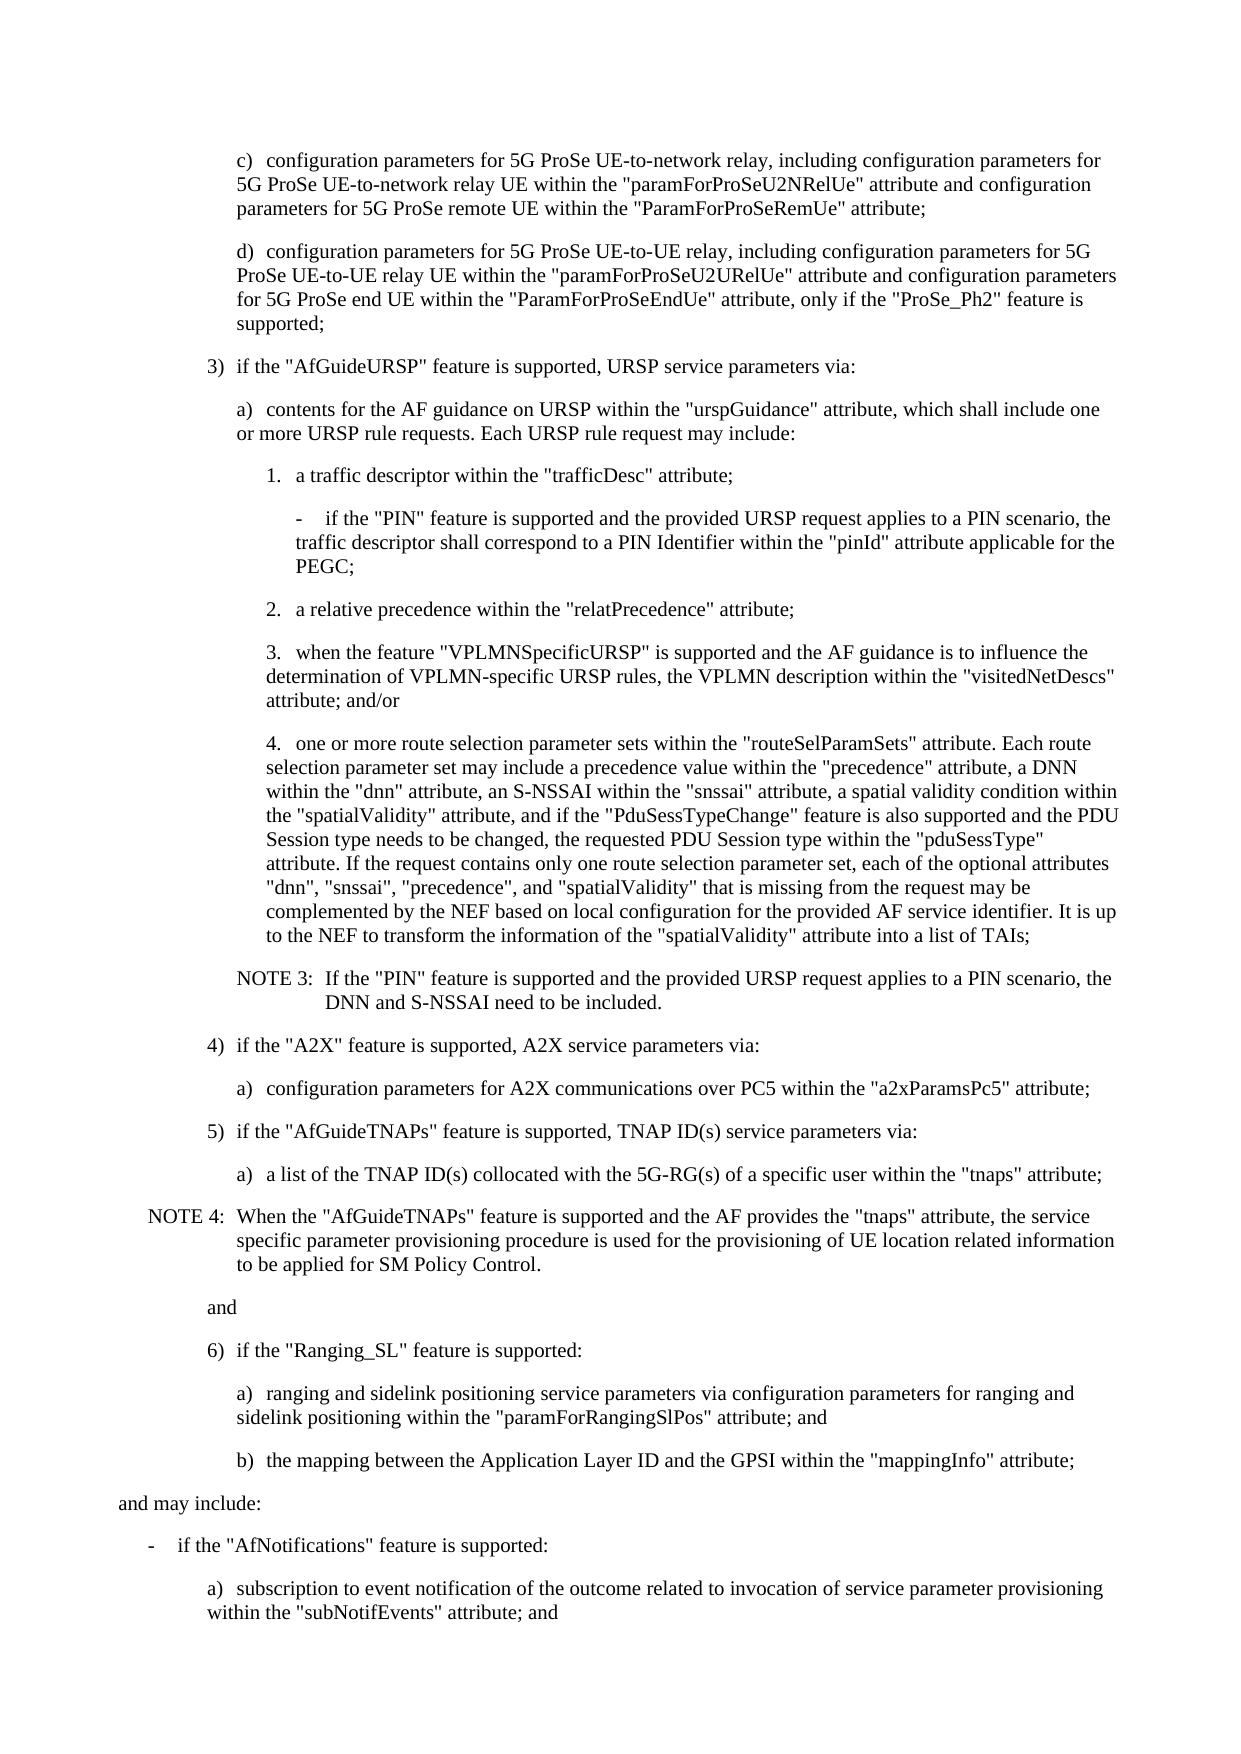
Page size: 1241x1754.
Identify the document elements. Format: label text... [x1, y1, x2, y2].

text and may include: [118, 1491, 1122, 1514]
text b) the mapping between the Application Layer ID and the GPSI within the "mappingInfo" attribute; [236, 1448, 1122, 1472]
text 3) if the "AfGuideURSP" feature is supported, URSP service parameters via: [207, 354, 1122, 378]
text 2. a relative precedence within the "relatPrecedence" attribute; [266, 597, 1122, 621]
text NOTE 4: When the "AfGuideTNAPs" feature is supported and the AF provides the "tnaps" attribute, the service specific parameter provisioning procedure is used for the provisioning of UE location related information to be applied for SM Policy Control. [148, 1204, 1122, 1276]
text 1. a traffic descriptor within the "trafficDesc" attribute; [266, 463, 1122, 487]
text - if the "AfNotifications" feature is supported: [148, 1533, 1122, 1557]
text a) configuration parameters for A2X communications over PC5 within the "a2xParamsPc5" attribute; [236, 1076, 1122, 1100]
text c) configuration parameters for 5G ProSe UE-to-network relay, including configuration parameters for 5G ProSe UE-to-network relay UE within the "paramForProSeU2NRelUe" attribute and configuration parameters for 5G ProSe remote UE within the "ParamForProSeRemUe" attribute; [236, 148, 1122, 220]
text a) ranging and sidelink positioning service parameters via configuration parameters for ranging and sidelink positioning within the "paramForRangingSlPos" attribute; and [236, 1381, 1122, 1429]
text 4. one or more route selection parameter sets within the "routeSelParamSets" attribute. Each route selection parameter set may include a precedence value within the "precedence" attribute, a DNN within the "dnn" attribute, an S-NSSAI within the "snssai" attribute, a spatial validity condition within the "spatialValidity" attribute, and if the "PduSessTypeChange" feature is also supported and the PDU Session type needs to be changed, the requested PDU Session type within the "pduSessType" attribute. If the request contains only one route selection parameter set, each of the optional attributes "dnn", "snssai", "precedence", and "spatialValidity" that is missing from the request may be complemented by the NEF based on local configuration for the provided AF service identifier. It is up to the NEF to transform the information of the "spatialValidity" attribute into a list of TAIs; [266, 731, 1122, 947]
text a) contents for the AF guidance on URSP within the "urspGuidance" attribute, which shall include one or more URSP rule requests. Each URSP rule request may include: [236, 396, 1122, 444]
text NOTE 3: If the "PIN" feature is supported and the provided URSP request applies to a PIN scenario, the DNN and S-NSSAI need to be included. [236, 966, 1122, 1014]
text a) a list of the TNAP ID(s) collocated with the 5G-RG(s) of a specific user within the "tnaps" attribute; [236, 1161, 1122, 1186]
text 3. when the feature "VPLMNSpecificURSP" is supported and the AF guidance is to influence the determination of VPLMN-specific URSP rules, the VPLMN description within the "visitedNetDescs" attribute; and/or [266, 640, 1122, 712]
text 5) if the "AfGuideTNAPs" feature is supported, TNAP ID(s) service parameters via: [207, 1119, 1122, 1143]
text and [207, 1295, 1122, 1319]
text a) subscription to event notification of the outcome related to invocation of service parameter provisioning within the "subNotifEvents" attribute; and [207, 1576, 1122, 1624]
text 6) if the "Ranging_SL" feature is supported: [207, 1338, 1122, 1362]
text - if the "PIN" feature is supported and the provided URSP request applies to a PIN scenario, the traffic descriptor shall correspond to a PIN Identifier within the "pinId" attribute applicable for the PEGC; [295, 506, 1122, 578]
text 4) if the "A2X" feature is supported, A2X service parameters via: [207, 1033, 1122, 1057]
text d) configuration parameters for 5G ProSe UE-to-UE relay, including configuration parameters for 5G ProSe UE-to-UE relay UE within the "paramForProSeU2URelUe" attribute and configuration parameters for 5G ProSe end UE within the "ParamForProSeEndUe" attribute, only if the "ProSe_Ph2" feature is supported; [236, 239, 1122, 335]
